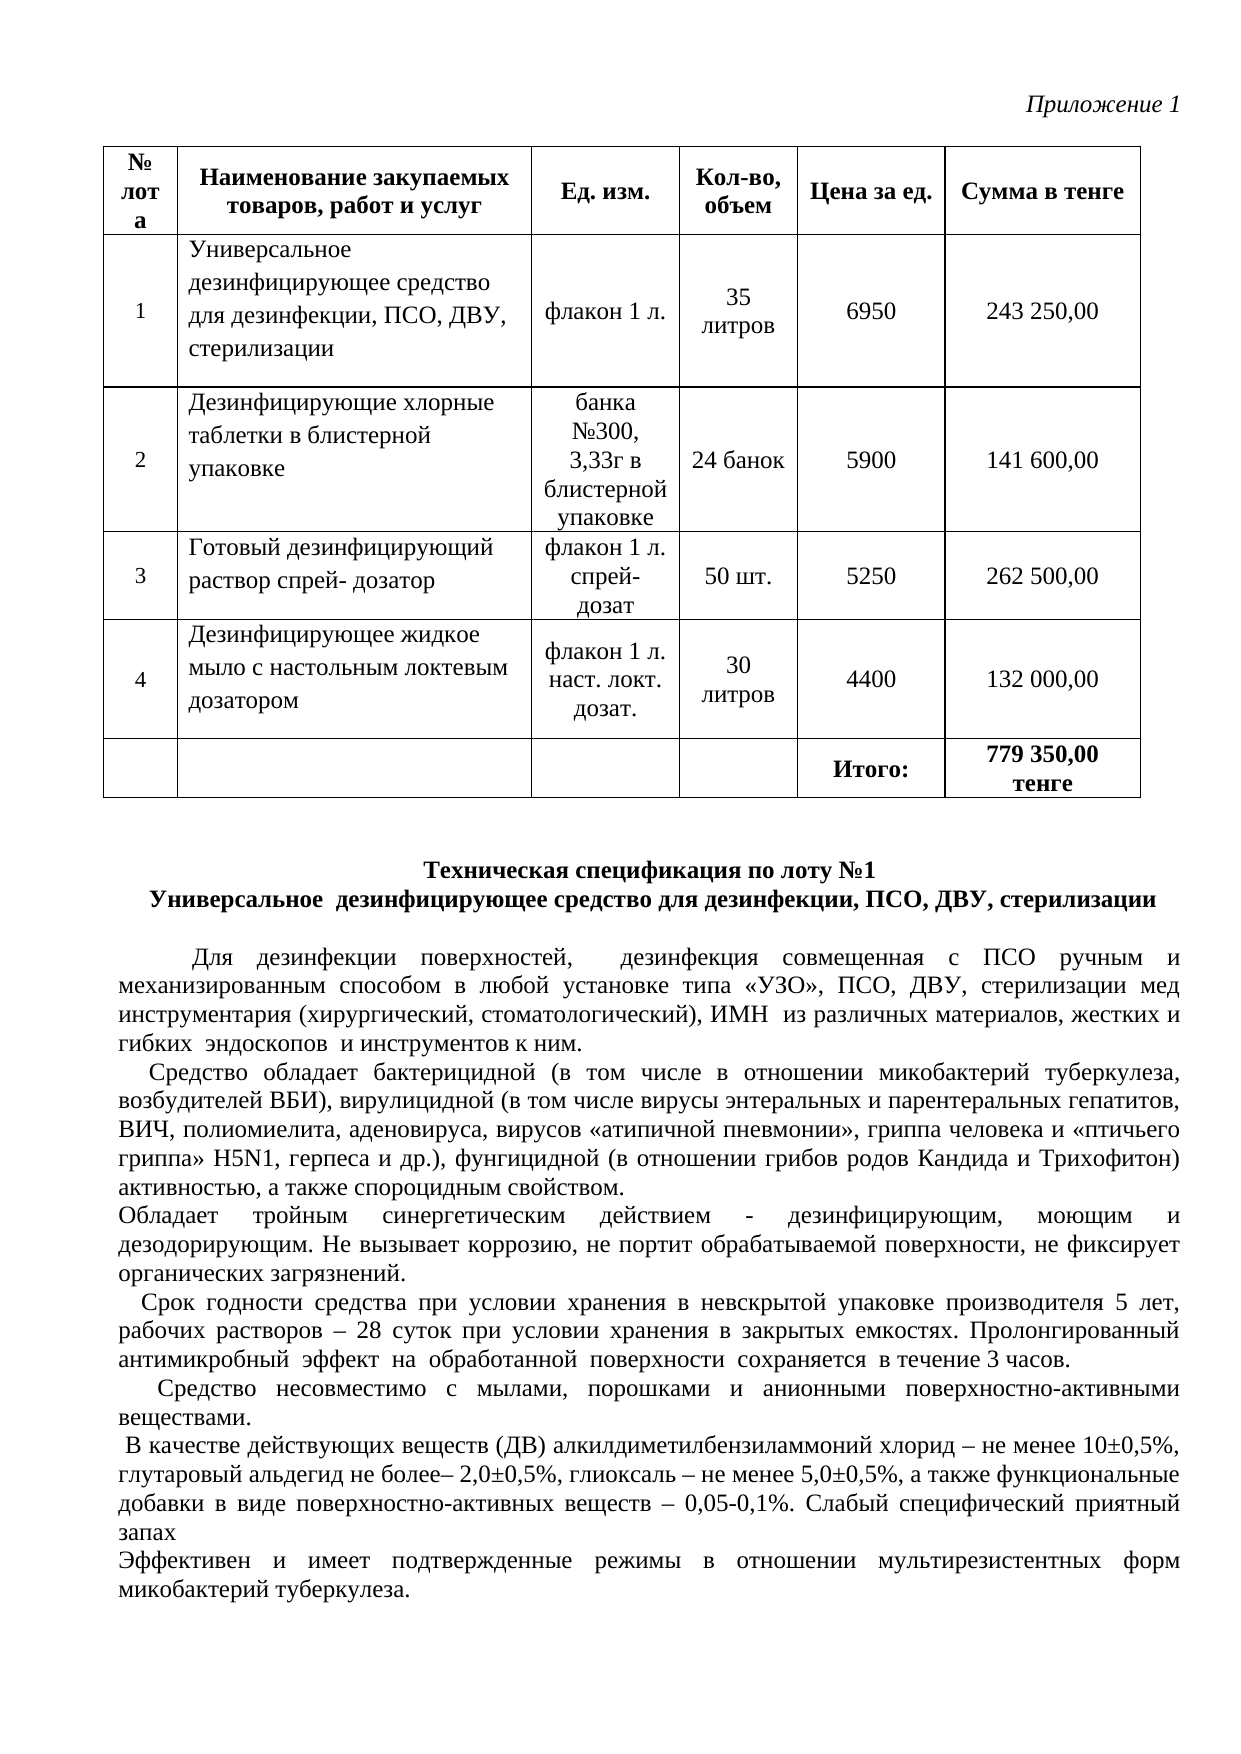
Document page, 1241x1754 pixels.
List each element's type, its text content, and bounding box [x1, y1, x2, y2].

table_cell Универсальное дезинфицирующее средство для дезинфекции, ПСО, ДВУ, стерилизации [178, 235, 531, 386]
table_header № лота [104, 147, 177, 233]
text Эффективен и имеет подтвержденные режимы в отношении мультирезистентных форм микобактерий туберкулеза. [118, 1545, 1181, 1603]
table_cell флакон 1 л. спрей-дозат [532, 532, 679, 618]
text Для дезинфекции поверхностей, дезинфекция совмещенная с ПСО ручным и механизированным способом в любой установке типа «УЗО», ПСО, ДВУ, стерилизации мед инструментария (хирургический, стоматологический), ИМН из различных материалов, жестких и гибких эндоскопов и инструментов к ним. [118, 942, 1181, 1057]
text Приложение 1 [118, 89, 1181, 117]
text Срок годности средства при условии хранения в невскрытой упаковке производителя 5 лет, рабочих растворов – 28 суток при условии хранения в закрытых емкостях. Пролонгированный антимикробный эффект на обработанной поверхности сохраняется в течение 3 часов. [118, 1287, 1181, 1373]
table_cell 262 500,00 [946, 532, 1140, 618]
table_cell 4400 [798, 620, 944, 738]
table_header Кол-во, объем [680, 147, 797, 233]
table_cell [680, 739, 797, 797]
table_cell Дезинфицирующие хлорные таблетки в блистерной упаковке [178, 388, 531, 531]
table_cell Готовый дезинфицирующий раствор спрей- дозатор [178, 532, 531, 618]
table_cell 243 250,00 [946, 235, 1140, 386]
table_cell 2 [104, 388, 177, 531]
table_header Ед. изм. [532, 147, 679, 233]
table_cell 3 [104, 532, 177, 618]
text Универсальное дезинфицирующее средство для дезинфекции, ПСО, ДВУ, стерилизации [118, 884, 1181, 913]
table_cell 50 шт. [680, 532, 797, 618]
table_cell 24 банок [680, 388, 797, 531]
table_cell флакон 1 л. [532, 235, 679, 386]
table_cell 141 600,00 [946, 388, 1140, 531]
table_cell Дезинфицирующее жидкое мыло с настольным локтевым дозатором [178, 620, 531, 738]
table_cell 6950 [798, 235, 944, 386]
table_header Наименование закупаемых товаров, работ и услуг [178, 147, 531, 233]
table_header Сумма в тенге [946, 147, 1140, 233]
table_cell [178, 739, 531, 797]
table_cell 5900 [798, 388, 944, 531]
table_cell 5250 [798, 532, 944, 618]
table_cell 35 литров [680, 235, 797, 386]
text В качестве действующих веществ (ДВ) алкилдиметилбензиламмоний хлорид – не менее 10±0,5%, глутаровый альдегид не более– 2,0±0,5%, глиоксаль – не менее 5,0±0,5%, а также функциональные добавки в виде поверхностно-активных веществ – 0,05-0,1%. Слабый специфический приятный запах [118, 1430, 1181, 1545]
table_cell 30 литров [680, 620, 797, 738]
table_cell 779 350,00 тенге [946, 739, 1140, 797]
table_cell [104, 739, 177, 797]
table_cell 132 000,00 [946, 620, 1140, 738]
table_cell Итого: [798, 739, 944, 797]
table_cell флакон 1 л. наст. локт. дозат. [532, 620, 679, 738]
table_cell 1 [104, 235, 177, 386]
table_cell [532, 739, 679, 797]
table_header Цена за ед. [798, 147, 944, 233]
text Обладает тройным синергетическим действием - дезинфицирующим, моющим и дезодорирующим. Не вызывает коррозию, не портит обрабатываемой поверхности, не фиксирует органических загрязнений. [118, 1200, 1181, 1287]
text Средство несовместимо с мылами, порошками и анионными поверхностно-активными веществами. [118, 1373, 1181, 1430]
table_cell банка №300, 3,33г в блистерной упаковке [532, 388, 679, 531]
text Техническая спецификация по лоту №1 [118, 855, 1181, 884]
text Средство обладает бактерицидной (в том числе в отношении микобактерий туберкулеза, возбудителей ВБИ), вирулицидной (в том числе вирусы энтеральных и парентеральных гепатитов, ВИЧ, полиомиелита, аденовируса, вирусов «атипичной пневмонии», гриппа человека и «птичьего гриппа» H5N1, герпеса и др.), фунгицидной (в отношении грибов родов Кандида и Трихофитон) активностью, а также спороцидным свойством. [118, 1057, 1181, 1200]
table_cell 4 [104, 620, 177, 738]
